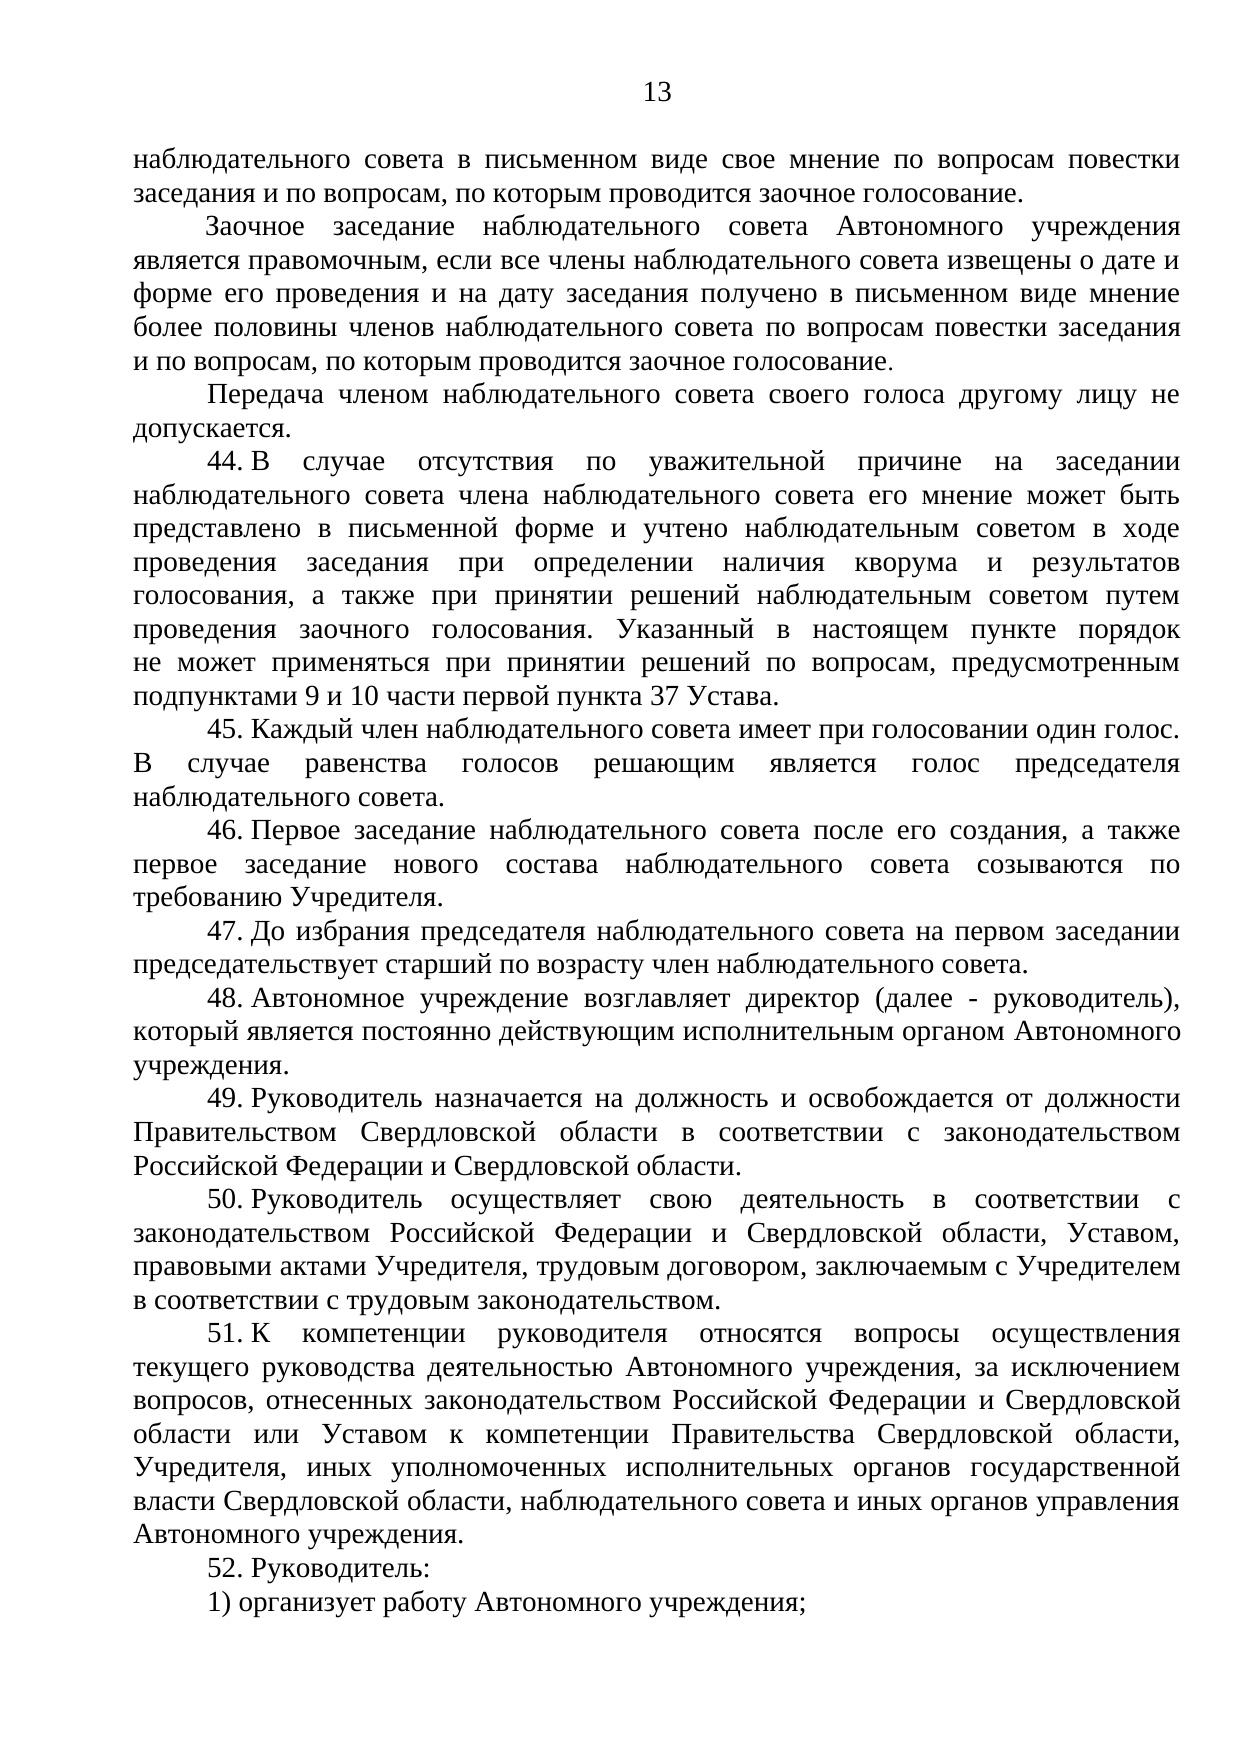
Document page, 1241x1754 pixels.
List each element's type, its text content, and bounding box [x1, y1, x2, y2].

text 52. Руководитель: [133, 1550, 1181, 1584]
text 47. До избрания председателя наблюдательного совета на первом заседании председательствует старший по возрасту член наблюдательного совета. [133, 913, 1181, 980]
text 49. Руководитель назначается на должность и освобождается от должности Правительством Свердловской области в соответствии с законодательством Российской Федерации и Свердловской области. [133, 1081, 1181, 1181]
text 44. В случае отсутствия по уважительной причине на заседании наблюдательного совета члена наблюдательного совета его мнение может быть представлено в письменной форме и учтено наблюдательным советом в ходе проведения заседания при определении наличия кворума и результатов голосования, а также при принятии решений наблюдательным советом путем проведения заочного голосования. Указанный в настоящем пункте порядок не может применяться при принятии решений по вопросам, предусмотренным подпунктами 9 и 10 части первой пункта 37 Устава. [133, 443, 1181, 712]
text Передача членом наблюдательного совета своего голоса другому лицу не допускается. [133, 376, 1181, 443]
text Заочное заседание наблюдательного совета Автономного учреждения является правомочным, если все члены наблюдательного совета извещены о дате и форме его проведения и на дату заседания получено в письменном виде мнение более половины членов наблюдательного совета по вопросам повестки заседания и по вопросам, по которым проводится заочное голосование. [133, 208, 1181, 376]
text 48. Автономное учреждение возглавляет директор (далее - руководитель), который является постоянно действующим исполнительным органом Автономного учреждения. [133, 980, 1181, 1081]
text 1) организует работу Автономного учреждения; [133, 1584, 1181, 1617]
text 50. Руководитель осуществляет свою деятельность в соответствии с законодательством Российской Федерации и Свердловской области, Уставом, правовыми актами Учредителя, трудовым договором, заключаемым с Учредителем в соответствии с трудовым законодательством. [133, 1181, 1181, 1315]
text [133, 141, 1181, 208]
text 51. К компетенции руководителя относятся вопросы осуществления текущего руководства деятельностью Автономного учреждения, за исключением вопросов, отнесенных законодательством Российской Федерации и Свердловской области или Уставом к компетенции Правительства Свердловской области, Учредителя, иных уполномоченных исполнительных органов государственной власти Свердловской области, наблюдательного совета и иных органов управления Автономного учреждения. [133, 1315, 1181, 1550]
text 45. Каждый член наблюдательного совета имеет при голосовании один голос. В случае равенства голосов решающим является голос председателя наблюдательного совета. [133, 712, 1181, 812]
text 46. Первое заседание наблюдательного совета после его создания, а также первое заседание нового состава наблюдательного совета созываются по требованию Учредителя. [133, 812, 1181, 913]
